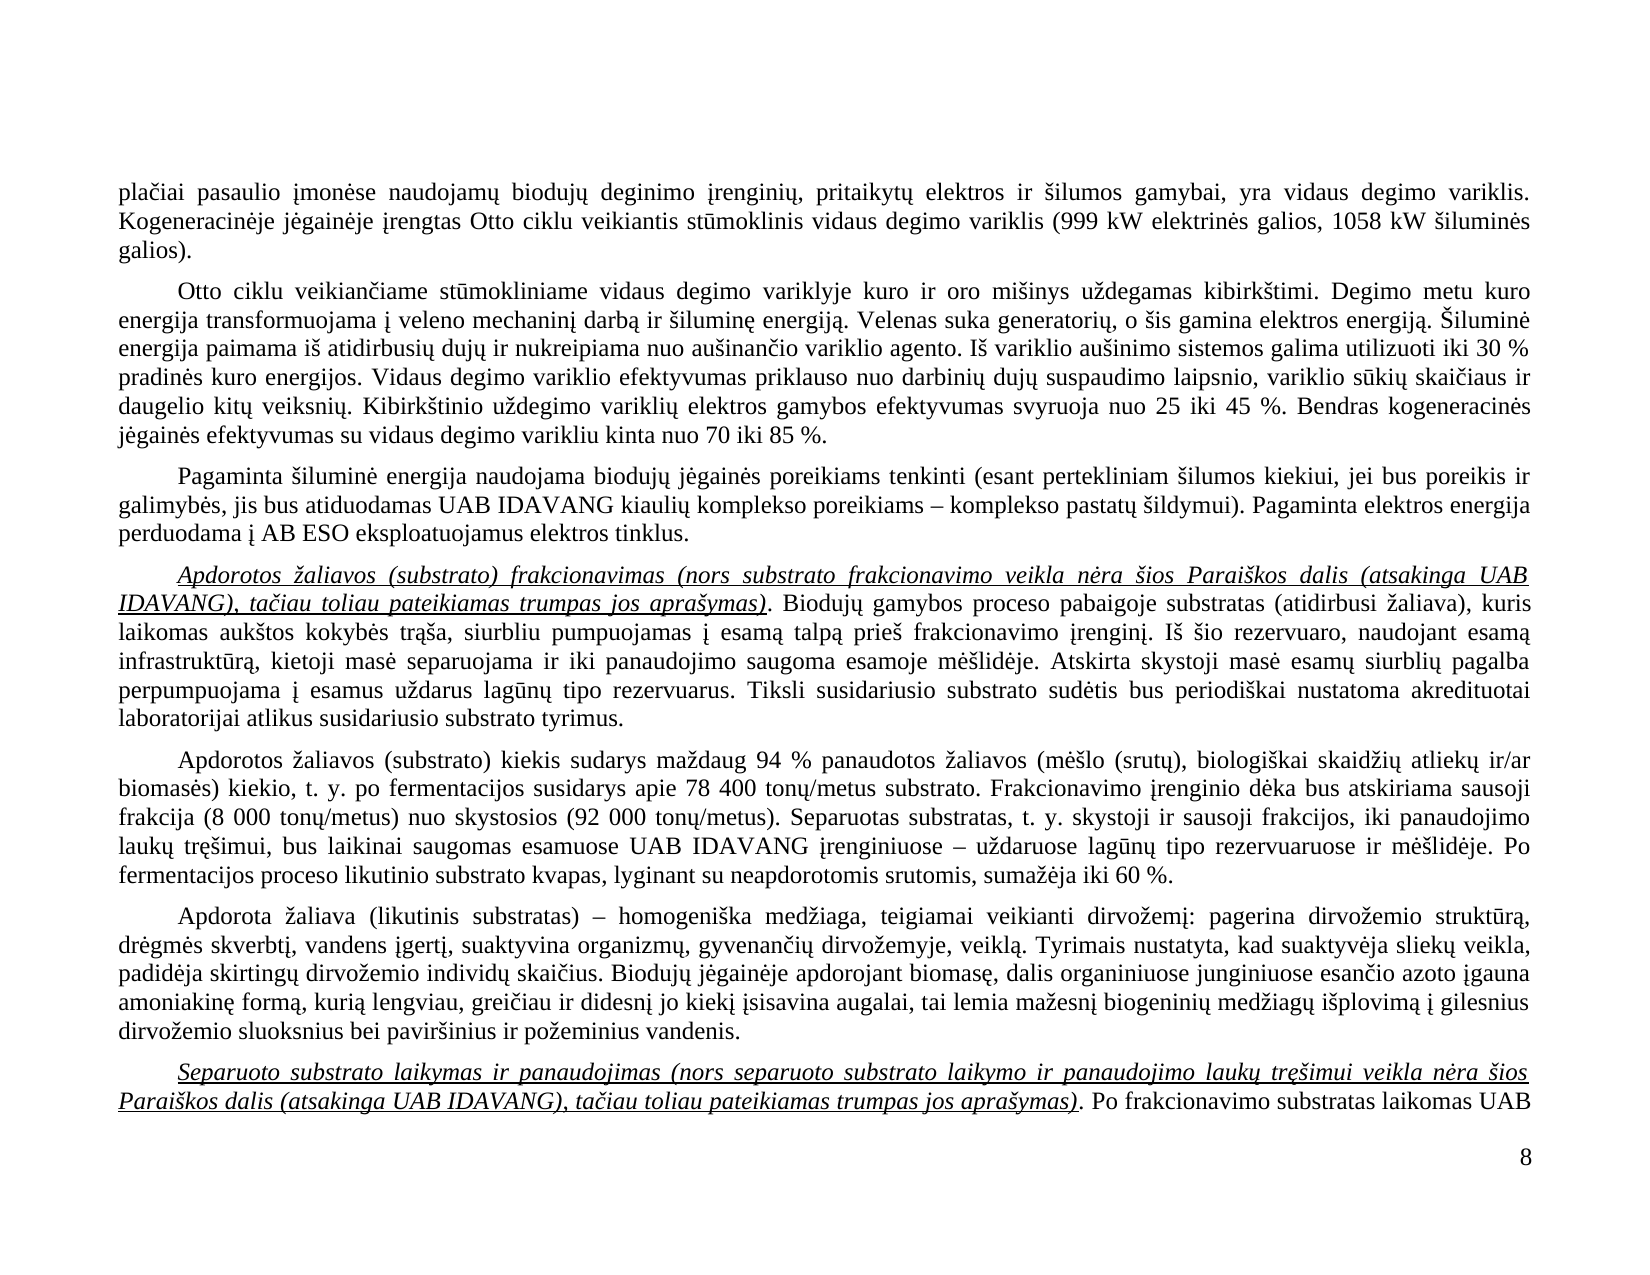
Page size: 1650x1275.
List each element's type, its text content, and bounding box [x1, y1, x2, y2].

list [118, 1057, 1532, 1115]
list Apdorota žaliava (likutinis substratas) – homogeniška medžiaga, teigiamai veikianti dirvožemį: pagerina dirvožemio struktūrą, drėgmės skverbtį, vandens įgertį, suaktyvina organizmų, gyvenančių dirvožemyje, veiklą. Tyrimais nustatyta, kad suaktyvėja sliekų veikla, padidėja skirtingų dirvožemio individų skaičius. Biodujų jėgainėje apdorojant biomasę, dalis organiniuose junginiuose esančio azoto įgauna amoniakinę formą, kurią lengviau, greičiau ir didesnį jo kiekį įsisavina augalai, tai lemia mažesnį biogeninių medžiagų išplovimą į gilesnius dirvožemio sluoksnius bei paviršinius ir požeminius vandenis. [118, 901, 1532, 1045]
list Apdorotos žaliavos (substrato) frakcionavimas (nors substrato frakcionavimo veikla nėra šios Paraiškos dalis (atsakinga UAB IDAVANG), tačiau toliau pateikiamas trumpas jos aprašymas). Biodujų gamybos proceso pabaigoje substratas (atidirbusi žaliava), kuris laikomas aukštos kokybės trąša, siurbliu pumpuojamas į esamą talpą prieš frakcionavimo įrenginį. Iš šio rezervuaro, naudojant esamą infrastruktūrą, kietoji masė separuojama ir iki panaudojimo saugoma esamoje mėšlidėje. Atskirta skystoji masė esamų siurblių pagalba perpumpuojama į esamus uždarus lagūnų tipo rezervuarus. Tiksli susidariusio substrato sudėtis bus periodiškai nustatoma akredituotai laboratorijai atlikus susidariusio substrato tyrimus. [118, 560, 1532, 732]
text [118, 177, 1532, 263]
text Pagaminta šiluminė energija naudojama biodujų jėgainės poreikiams tenkinti (esant pertekliniam šilumos kiekiui, jei bus poreikis ir galimybės, jis bus atiduodamas UAB IDAVANG kiaulių komplekso poreikiams – komplekso pastatų šildymui). Pagaminta elektros energija perduodama į AB ESO eksploatuojamus elektros tinklus. [118, 461, 1532, 547]
text Otto ciklu veikiančiame stūmokliniame vidaus degimo variklyje kuro ir oro mišinys uždegamas kibirkštimi. Degimo metu kuro energija transformuojama į veleno mechaninį darbą ir šiluminę energiją. Velenas suka generatorių, o šis gamina elektros energiją. Šiluminė energija paimama iš atidirbusių dujų ir nukreipiama nuo aušinančio variklio agento. Iš variklio aušinimo sistemos galima utilizuoti iki 30 % pradinės kuro energijos. Vidaus degimo variklio efektyvumas priklauso nuo darbinių dujų suspaudimo laipsnio, variklio sūkių skaičiaus ir daugelio kitų veiksnių. Kibirkštinio uždegimo variklių elektros gamybos efektyvumas svyruoja nuo 25 iki 45 %. Bendras kogeneracinės jėgainės efektyvumas su vidaus degimo varikliu kinta nuo 70 iki 85 %. [118, 276, 1532, 448]
list Apdorotos žaliavos (substrato) kiekis sudarys maždaug 94 % panaudotos žaliavos (mėšlo (srutų), biologiškai skaidžių atliekų ir/ar biomasės) kiekio, t. y. po fermentacijos susidarys apie 78 400 tonų/metus substrato. Frakcionavimo įrenginio dėka bus atskiriama sausoji frakcija (8 000 tonų/metus) nuo skystosios (92 000 tonų/metus). Separuotas substratas, t. y. skystoji ir sausoji frakcijos, iki panaudojimo laukų tręšimui, bus laikinai saugomas esamuose UAB IDAVANG įrenginiuose – uždaruose lagūnų tipo rezervuaruose ir mėšlidėje. Po fermentacijos proceso likutinio substrato kvapas, lyginant su neapdorotomis srutomis, sumažėja iki 60 %. [118, 745, 1532, 888]
